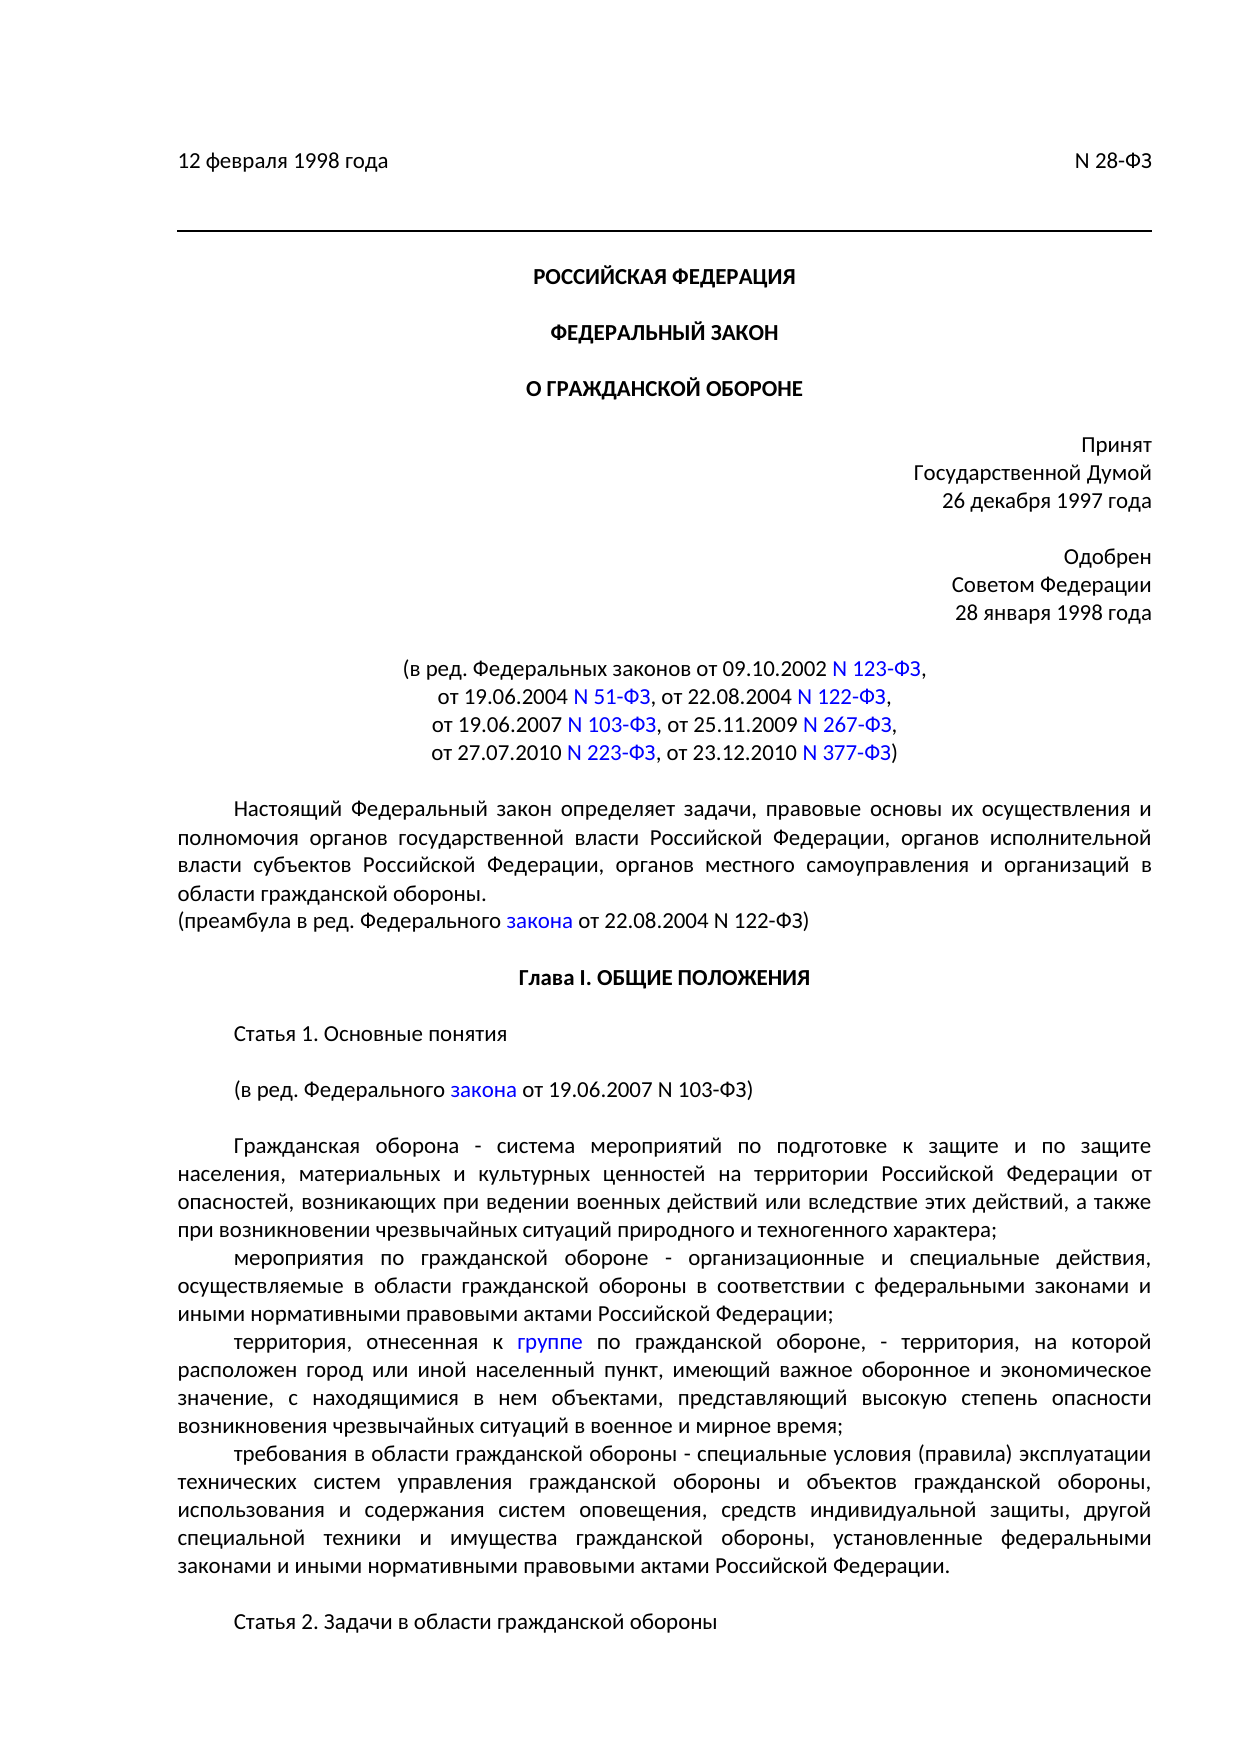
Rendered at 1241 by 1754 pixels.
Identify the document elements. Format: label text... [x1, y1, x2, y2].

text территория, отнесенная к группе по гражданской обороне, - территория, на которой расположен город или иной населенный пункт, имеющий важное оборонное и экономическое значение, с находящимися в нем объектами, представляющий высокую степень опасности возникновения чрезвычайных ситуаций в военное и мирное время; [177, 1327, 1152, 1439]
text (в ред. Федеральных законов от 09.10.2002 N 123-ФЗ, [177, 654, 1152, 682]
text (в ред. Федерального закона от 19.06.2007 N 103-ФЗ) [177, 1075, 1152, 1103]
text Статья 2. Задачи в области гражданской обороны [177, 1607, 1152, 1635]
text 26 декабря 1997 года [177, 486, 1152, 514]
text Настоящий Федеральный закон определяет задачи, правовые основы их осуществления и полномочия органов государственной власти Российской Федерации, органов исполнительной власти субъектов Российской Федерации, органов местного самоуправления и организаций в области гражданской обороны. [177, 794, 1152, 907]
title РОССИЙСКАЯ ФЕДЕРАЦИЯ [177, 262, 1152, 290]
title Глава I. ОБЩИЕ ПОЛОЖЕНИЯ [177, 963, 1152, 991]
text Гражданская оборона - система мероприятий по подготовке к защите и по защите населения, материальных и культурных ценностей на территории Российской Федерации от опасностей, возникающих при ведении военных действий или вследствие этих действий, а также при возникновении чрезвычайных ситуаций природного и техногенного характера; [177, 1131, 1152, 1243]
text 12 февраля 1998 года N 28-ФЗ [177, 146, 1152, 230]
text Государственной Думой [177, 458, 1152, 486]
text от 27.07.2010 N 223-ФЗ, от 23.12.2010 N 377-ФЗ) [177, 738, 1152, 767]
text (преамбула в ред. Федерального закона от 22.08.2004 N 122-ФЗ) [177, 907, 1152, 935]
text мероприятия по гражданской обороне - организационные и специальные действия, осуществляемые в области гражданской обороны в соответствии с федеральными законами и иными нормативными правовыми актами Российской Федерации; [177, 1243, 1152, 1327]
text 28 января 1998 года [177, 598, 1152, 626]
text Статья 1. Основные понятия [177, 1019, 1152, 1047]
text Одобрен [177, 542, 1152, 570]
title ФЕДЕРАЛЬНЫЙ ЗАКОН [177, 318, 1152, 346]
text от 19.06.2007 N 103-ФЗ, от 25.11.2009 N 267-ФЗ, [177, 711, 1152, 738]
title О ГРАЖДАНСКОЙ ОБОРОНЕ [177, 374, 1152, 402]
text требования в области гражданской обороны - специальные условия (правила) эксплуатации технических систем управления гражданской обороны и объектов гражданской обороны, использования и содержания систем оповещения, средств индивидуальной защиты, другой специальной техники и имущества гражданской обороны, установленные федеральными законами и иными нормативными правовыми актами Российской Федерации. [177, 1439, 1152, 1579]
text Принят [177, 430, 1152, 458]
text от 19.06.2004 N 51-ФЗ, от 22.08.2004 N 122-ФЗ, [177, 682, 1152, 711]
text Советом Федерации [177, 570, 1152, 598]
